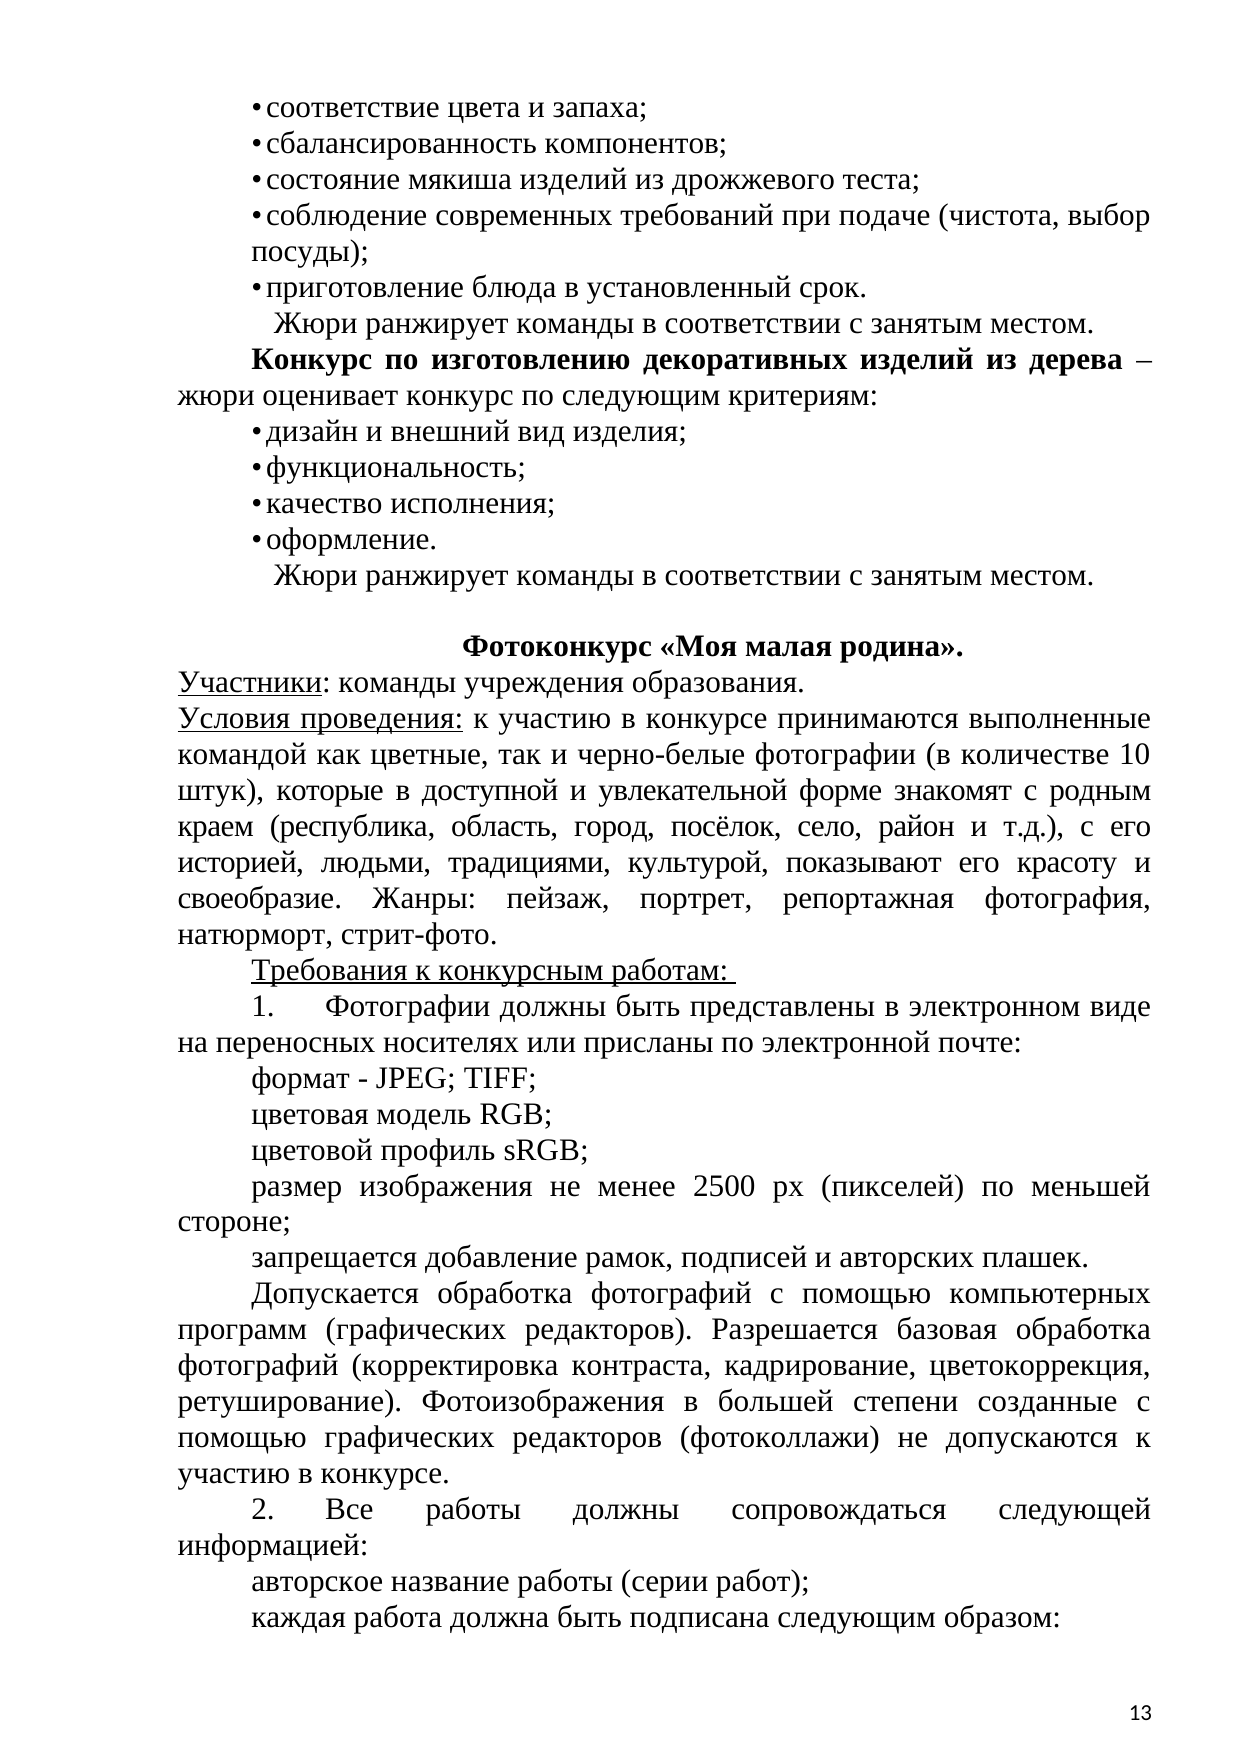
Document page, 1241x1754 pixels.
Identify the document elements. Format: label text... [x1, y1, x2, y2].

list функциональность; [251, 448, 1152, 484]
list качество исполнения; [251, 484, 1152, 520]
text размер изображения не менее 2500 рх (пикселей) по меньшей стороне; [177, 1167, 1152, 1239]
list приготовление блюда в установленный срок. [251, 268, 1152, 304]
text авторское название работы (серии работ); [177, 1562, 1152, 1598]
list соответствие цвета и запаха; [251, 89, 1152, 124]
list оформление. [251, 520, 1152, 556]
list Все работы должны сопровождаться следующей информацией: [177, 1490, 1152, 1562]
text Жюри ранжирует команды в соответствии с занятым местом. [274, 304, 1152, 340]
text Допускается обработка фотографий с помощью компьютерных программ (графических редакторов). Разрешается базовая обработка фотографий (корректировка контраста, кадрирование, цветокоррекция, ретуширование). Фотоизображения в большей степени созданные с помощью графических редакторов (фотоколлажи) не допускаются к участию в конкурсе. [177, 1274, 1152, 1490]
text цветовой профиль sRGB; [177, 1131, 1152, 1167]
list дизайн и внешний вид изделия; [251, 412, 1152, 448]
text Конкурс по изготовлению декоративных изделий из дерева –жюри оценивает конкурс по следующим критериям: [177, 340, 1152, 412]
text Участники: команды учреждения образования. [177, 664, 1152, 699]
text формат - JPEG; TIFF; [177, 1059, 1152, 1095]
text Фотоконкурс «Моя малая родина». [274, 628, 1152, 664]
text Жюри ранжирует команды в соответствии с занятым местом. [274, 556, 1152, 592]
text Условия проведения: к участию в конкурсе принимаются выполненные командой как цветные, так и черно-белые фотографии (в количестве 10 штук), которые в доступной и увлекательной форме знакомят с родным краем (республика, область, город, посёлок, село, район и т.д.), с его историей, людьми, традициями, культурой, показывают его красоту и своеобразие. Жанры: пейзаж, портрет, репортажная фотография, натюрморт, стрит-фото. [177, 699, 1152, 808]
list состояние мякиша изделий из дрожжевого теста; [251, 161, 1152, 196]
text цветовая модель RGB; [177, 1095, 1152, 1131]
list Фотографии должны быть представлены в электронном виде на переносных носителях или присланы по электронной почте: [177, 987, 1152, 1059]
text Условия проведения: к участию в конкурсе принимаются выполненные командой как цветные, так и черно-белые фотографии (в количестве 10 штук), которые в доступной и увлекательной форме знакомят с родным краем (республика, область, город, посёлок, село, район и т.д.), с его историей, людьми, традициями, культурой, показывают его красоту и своеобразие. Жанры: пейзаж, портрет, репортажная фотография, натюрморт, стрит-фото. [177, 879, 1152, 951]
text Требования к конкурсным работам: [177, 951, 1152, 987]
text каждая работа должна быть подписана следующим образом: [177, 1598, 1152, 1634]
list сбалансированность компонентов; [251, 124, 1152, 161]
list соблюдение современных требований при подаче (чистота, выбор посуды); [251, 196, 1152, 268]
text запрещается добавление рамок, подписей и авторских плашек. [177, 1239, 1152, 1274]
